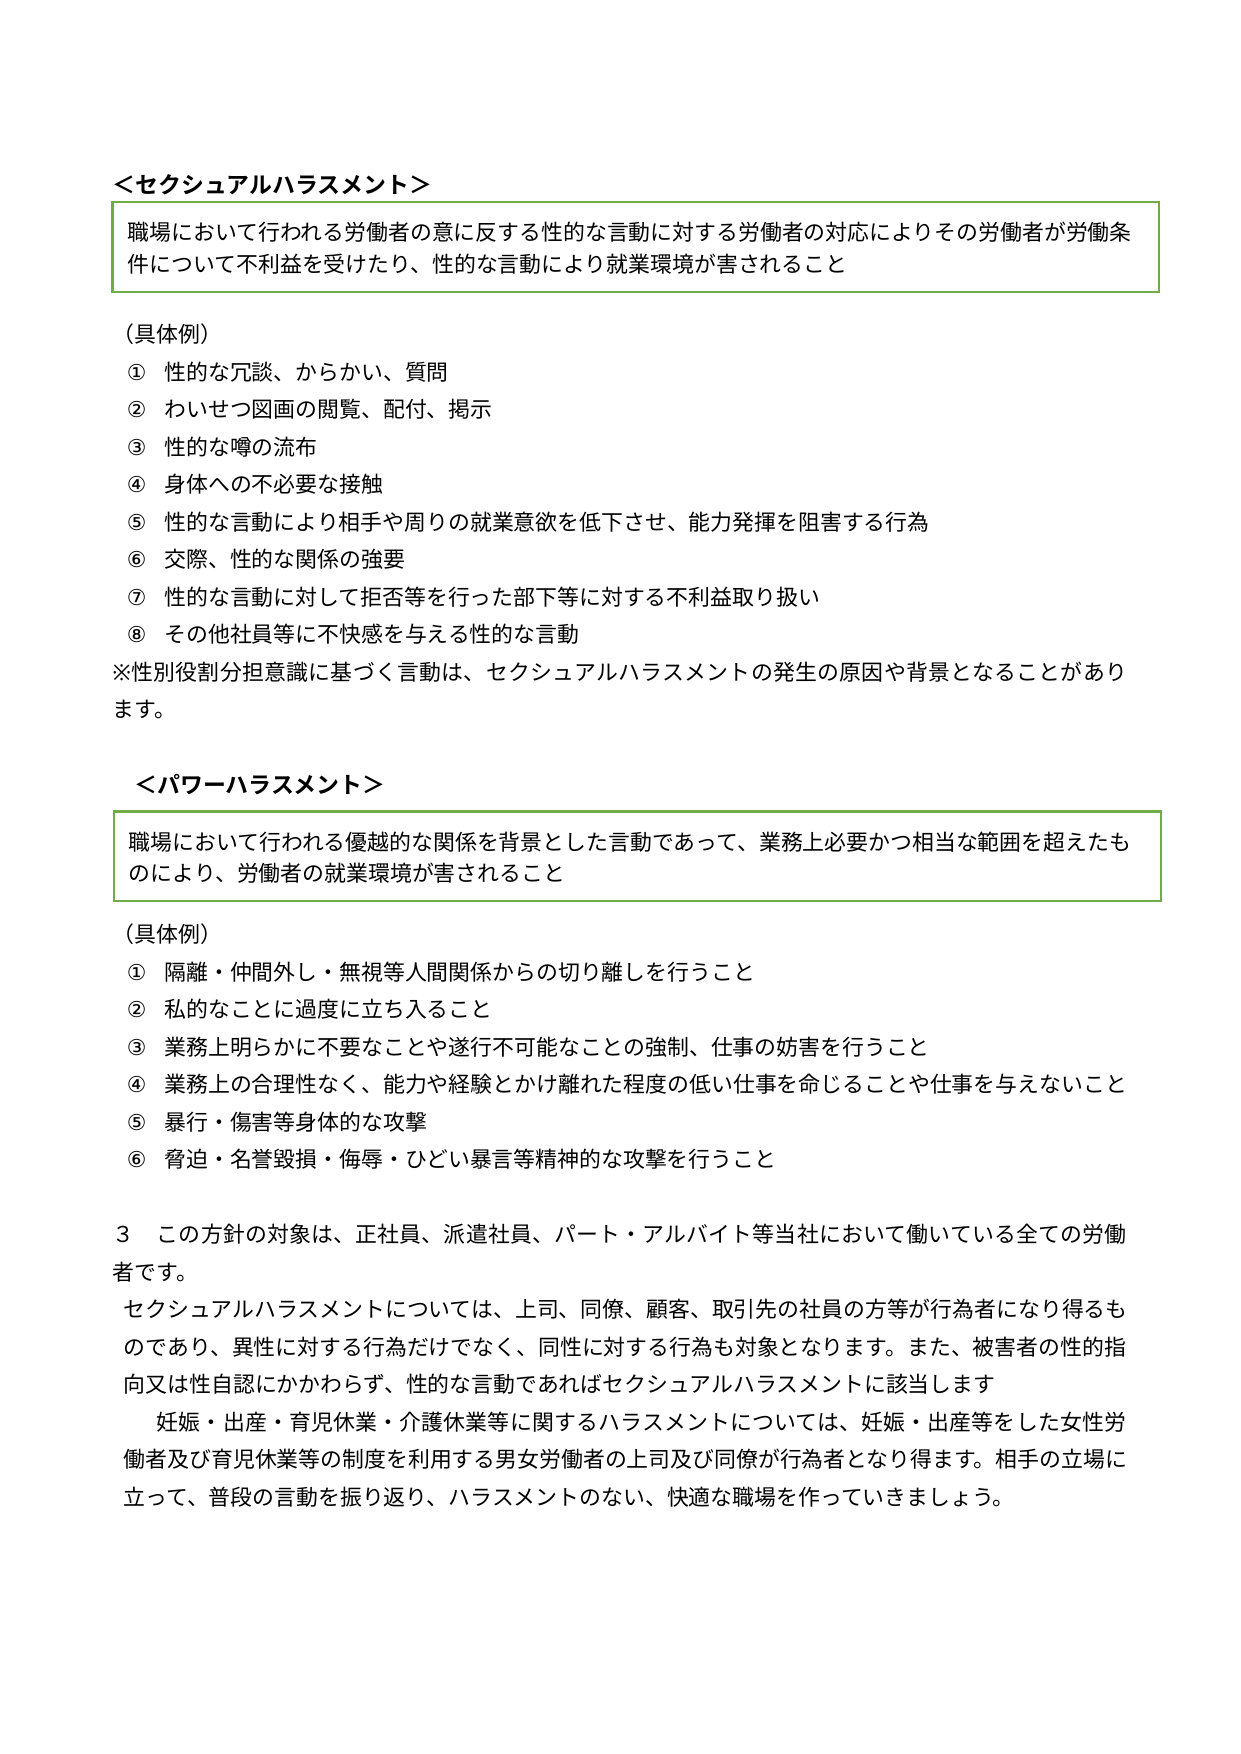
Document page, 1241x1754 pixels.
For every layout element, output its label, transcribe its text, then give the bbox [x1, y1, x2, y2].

list 性的な言動に対して拒否等を行った部下等に対する不利益取り扱い [127, 577, 1128, 614]
list 交際、性的な関係の強要 [127, 539, 1128, 577]
list 脅迫・名誉毀損・侮辱・ひどい暴言等精神的な攻撃を行うこと [127, 1139, 1128, 1177]
text ＜セクシュアルハラスメント＞ [112, 164, 1128, 201]
list 暴行・傷害等身体的な攻撃 [127, 1102, 1128, 1139]
list 業務上の合理性なく、能力や経験とかけ離れた程度の低い仕事を命じることや仕事を与えないこと [127, 1064, 1128, 1102]
text （具体例） [112, 914, 1128, 952]
list 業務上明らかに不要なことや遂行不可能なことの強制、仕事の妨害を行うこと [127, 1027, 1128, 1064]
text ※性別役割分担意識に基づく言動は、セクシュアルハラスメントの発生の原因や背景となることがあります。 [112, 652, 1128, 727]
list わいせつ図画の閲覧、配付、掲示 [127, 389, 1128, 427]
list その他社員等に不快感を与える性的な言動 [127, 614, 1128, 652]
list 性的な冗談、からかい、質問 [127, 352, 1128, 389]
text ＜パワーハラスメント＞ [112, 764, 1128, 802]
list 私的なことに過度に立ち入ること [127, 989, 1128, 1027]
text セクシュアルハラスメントについては、上司、同僚、顧客、取引先の社員の方等が行為者になり得るものであり、異性に対する行為だけでなく、同性に対する行為も対象となります。また、被害者の性的指向又は性自認にかかわらず、性的な言動であればセクシュアルハラスメントに該当します [123, 1289, 1128, 1402]
list 性的な噂の流布 [127, 427, 1128, 464]
list 隔離・仲間外し・無視等人間関係からの切り離しを行うこと [127, 952, 1128, 989]
list 性的な言動により相手や周りの就業意欲を低下させ、能力発揮を阻害する行為 [127, 502, 1128, 539]
text ３ この方針の対象は、正社員、派遣社員、パート・アルバイト等当社において働いている全ての労働者です。 [112, 1214, 1128, 1289]
text 妊娠・出産・育児休業・介護休業等に関するハラスメントについては、妊娠・出産等をした女性労働者及び育児休業等の制度を利用する男女労働者の上司及び同僚が行為者となり得ます。相手の立場に立って、普段の言動を振り返り、ハラスメントのない、快適な職場を作っていきましょう。 [112, 1402, 1128, 1514]
text （具体例） [112, 314, 1128, 352]
list 身体への不必要な接触 [127, 464, 1128, 502]
